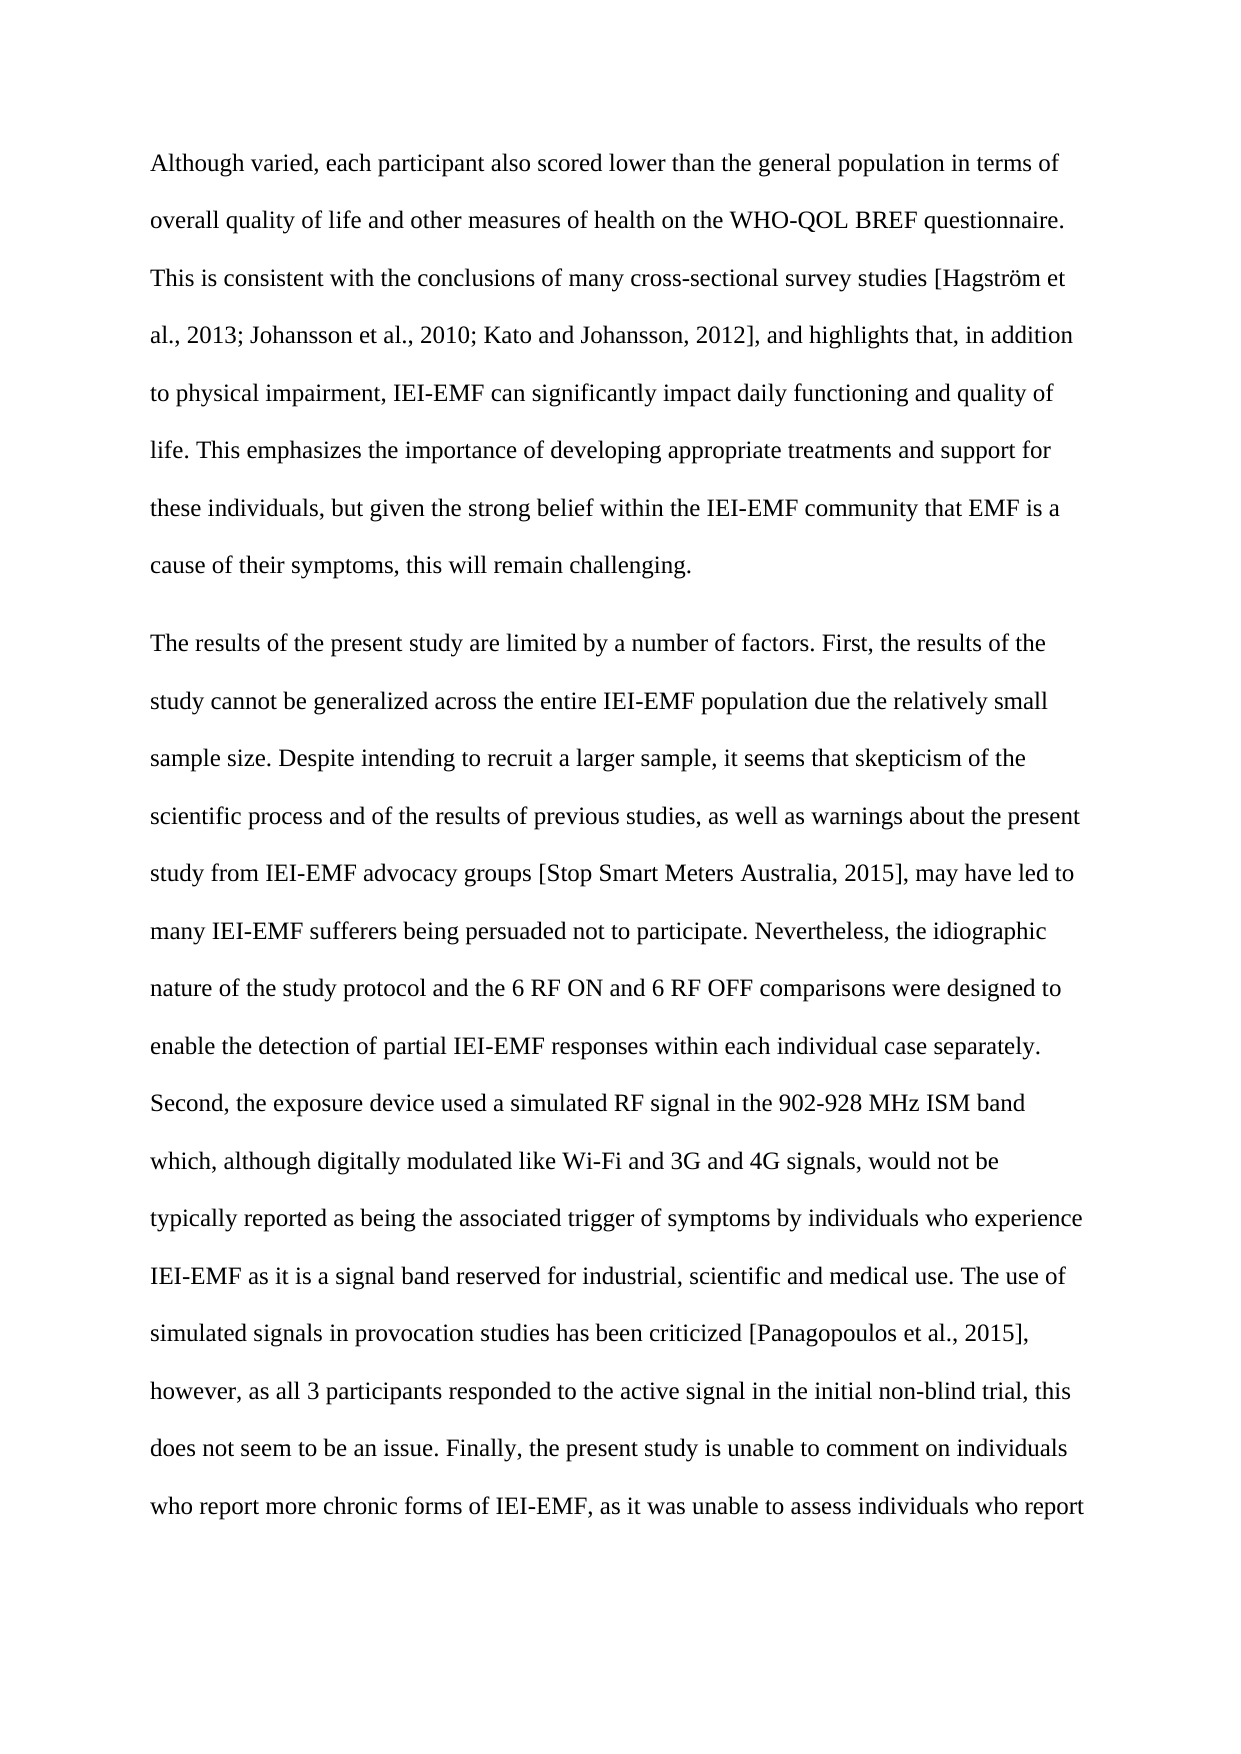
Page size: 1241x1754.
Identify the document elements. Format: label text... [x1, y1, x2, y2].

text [150, 628, 1090, 1520]
text Although varied, each participant also scored lower than the general population in terms of overall quality of life and other measures of health on the WHO-QOL BREF questionnaire. This is consistent with the conclusions of many cross-sectional survey studies [Hagström et al., 2013; Johansson et al., 2010; Kato and Johansson, 2012], and highlights that, in addition to physical impairment, IEI-EMF can significantly impact daily functioning and quality of life. This emphasizes the importance of developing appropriate treatments and support for these individuals, but given the strong belief within the IEI-EMF community that EMF is a cause of their symptoms, this will remain challenging. [150, 148, 1090, 579]
